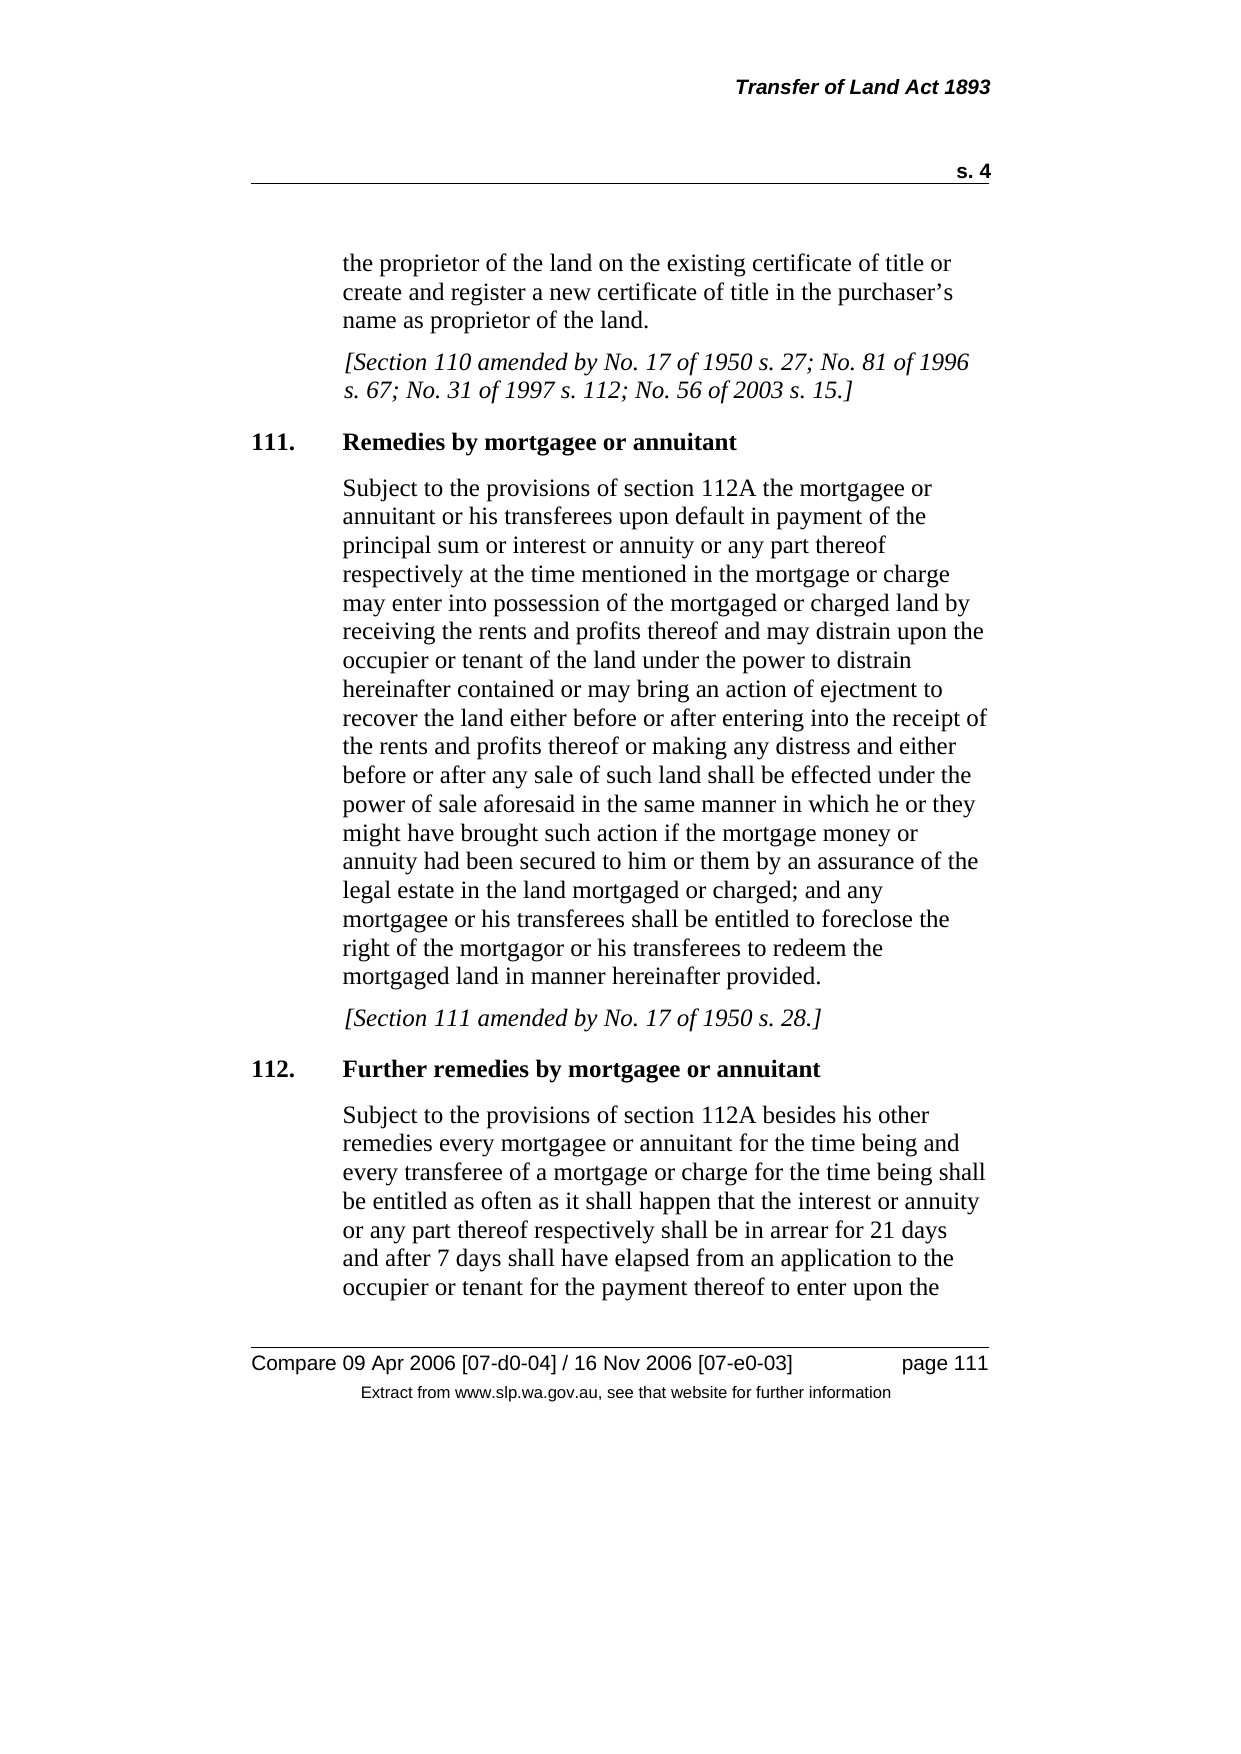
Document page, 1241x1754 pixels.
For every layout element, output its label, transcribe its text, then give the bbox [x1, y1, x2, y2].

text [251, 248, 989, 334]
subtitle 112. Further remedies by mortgagee or annuitant [251, 1054, 989, 1083]
text [Section 111 amended by No. 17 of 1950 s. 28.] [251, 1003, 989, 1031]
subtitle 111. Remedies by mortgagee or annuitant [251, 427, 989, 456]
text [251, 1100, 989, 1301]
text [Section 110 amended by No. 17 of 1950 s. 27; No. 81 of 1996 s. 67; No. 31 of 1997 s. 112; No. 56 of 2003 s. 15.] [251, 347, 989, 404]
text Subject to the provisions of section 112A the mortgagee or annuitant or his transferees upon default in payment of the principal sum or interest or annuity or any part thereof respectively at the time mentioned in the mortgage or charge may enter into possession of the mortgaged or charged land by receiving the rents and profits thereof and may distrain upon the occupier or tenant of the land under the power to distrain hereinafter contained or may bring an action of ejectment to recover the land either before or after entering into the receipt of the rents and profits thereof or making any distress and either before or after any sale of such land shall be effected under the power of sale aforesaid in the same manner in which he or they might have brought such action if the mortgage money or annuity had been secured to him or them by an assurance of the legal estate in the land mortgaged or charged; and any mortgagee or his transferees shall be entitled to foreclose the right of the mortgagor or his transferees to redeem the mortgaged land in manner hereinafter provided. [251, 473, 989, 990]
